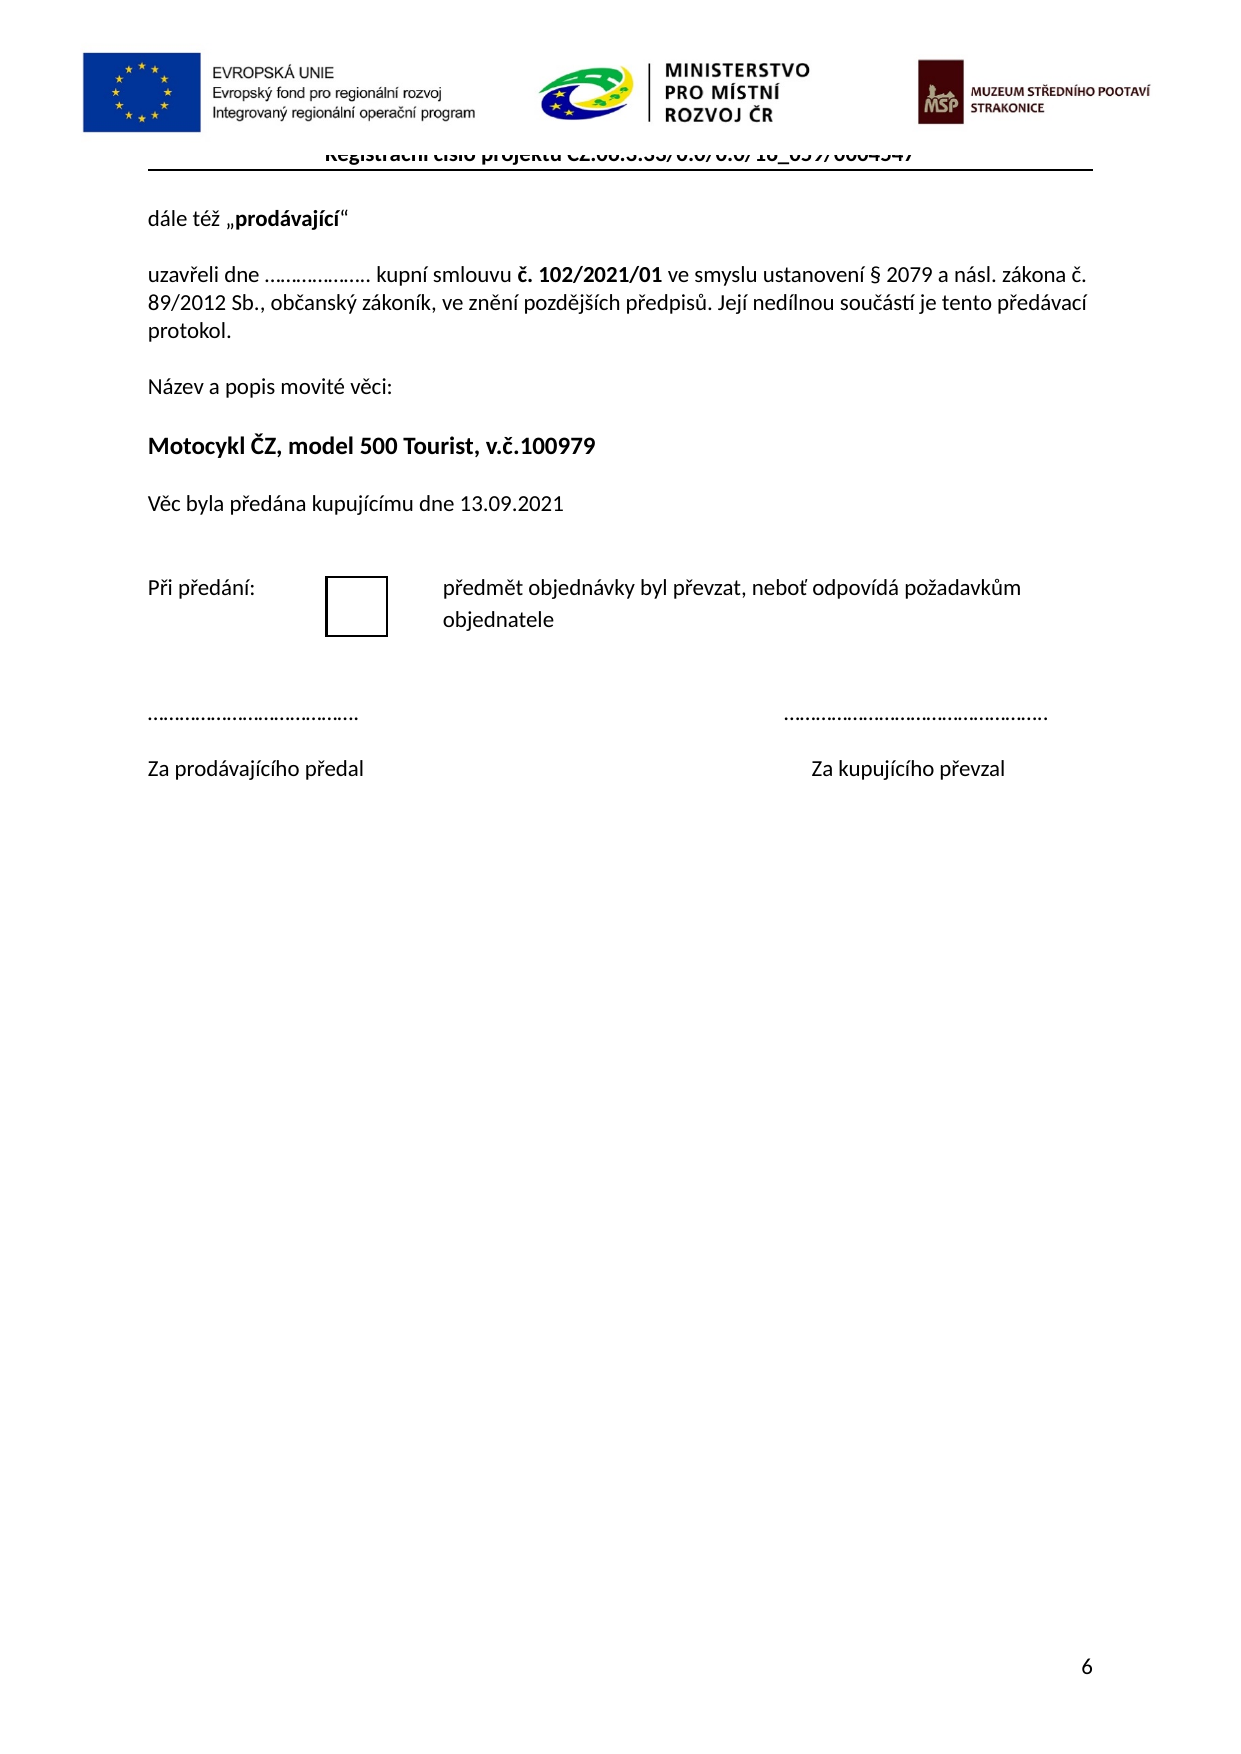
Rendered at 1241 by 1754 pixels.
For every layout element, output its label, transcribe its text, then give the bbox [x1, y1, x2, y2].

picture [48, 32, 1188, 155]
text Za prodávajícího předal Za kupujícího převzal [148, 754, 1093, 782]
text Při předání: předmět objednávky byl převzat, neboť odpovídá požadavkům objednatele [148, 573, 1093, 633]
text dále též „prodávající“ [148, 204, 1093, 232]
text Motocykl ČZ, model 500 Tourist, v.č.100979 [148, 431, 1093, 461]
text uzavřeli dne ……………….. kupní smlouvu č. 102/2021/01 ve smyslu ustanovení § 2079 a násl. zákona č. 89/2012 Sb., občanský zákoník, ve znění pozdějších předpisů. Její nedílnou součástí je tento předávací protokol. [148, 260, 1093, 344]
text Věc byla předána kupujícímu dne 13.09.2021 [148, 489, 1093, 517]
text …………………………………. ………………………………………….. [148, 698, 1093, 726]
text Název a popis movité věci: [148, 372, 1093, 400]
